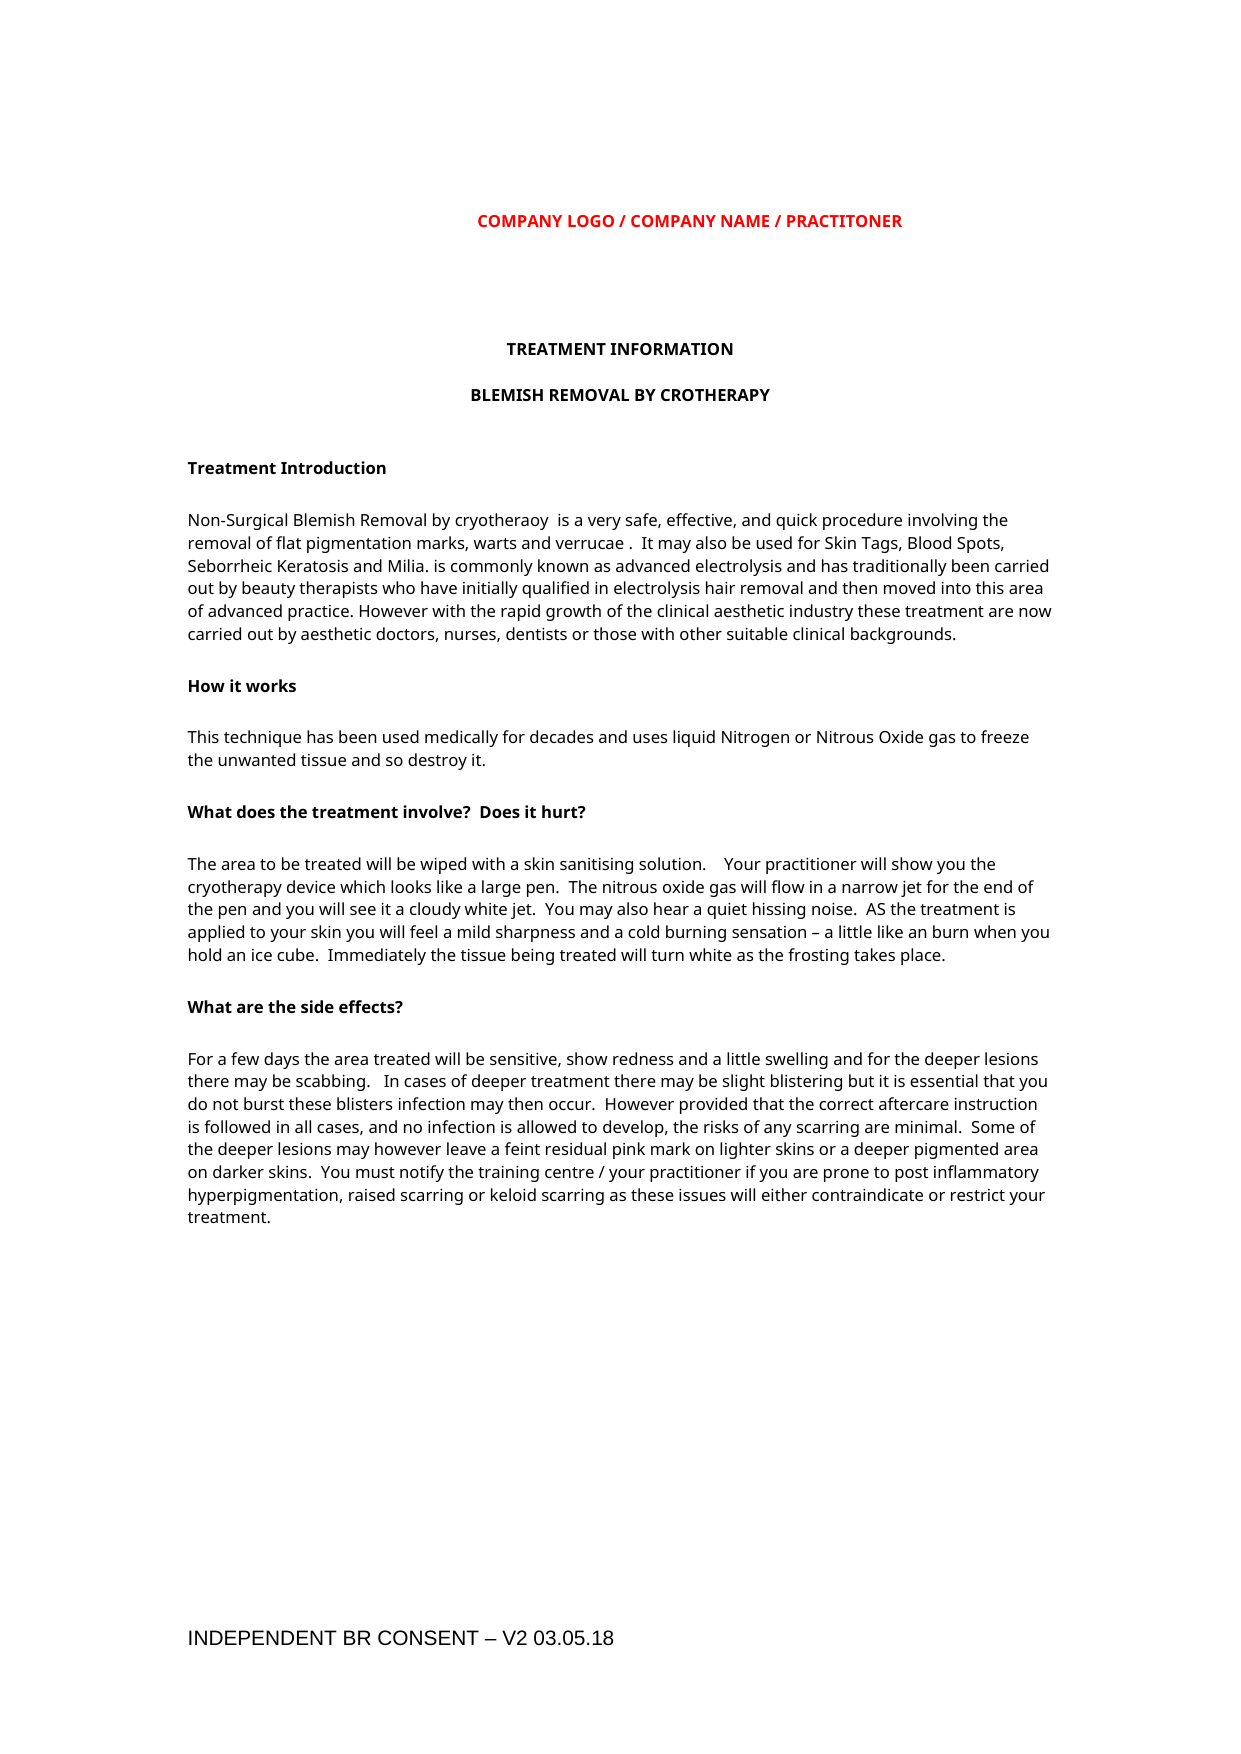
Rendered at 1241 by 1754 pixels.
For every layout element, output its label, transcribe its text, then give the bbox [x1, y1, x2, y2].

text This technique has been used medically for decades and uses liquid Nitrogen or Nitrous Oxide gas to freeze the unwanted tissue and so destroy it. [187, 726, 1053, 772]
text The area to be treated will be wiped with a skin sanitising solution. Your practitioner will show you the cryotherapy device which looks like a large pen. The nitrous oxide gas will flow in a narrow jet for the end of the pen and you will see it a cloudy white jet. You may also hear a quiet hissing noise. AS the treatment is applied to your skin you will feel a mild sharpness and a cold burning sensation – a little like an burn when you hold an ice cube. Immediately the tissue being treated will turn white as the frosting takes place. [187, 853, 1053, 966]
text BLEMISH REMOVAL BY CROTHERAPY [187, 383, 1053, 406]
text Treatment Introduction [187, 457, 1053, 480]
text TREATMENT INFORMATION [187, 338, 1053, 360]
text What does the treatment involve? Does it hurt? [187, 801, 1053, 823]
text What are the side effects? [187, 995, 1053, 1018]
text How it works [187, 674, 1053, 697]
text Non-Surgical Blemish Removal by cryotheraoy is a very safe, effective, and quick procedure involving the removal of flat pigmentation marks, warts and verrucae . It may also be used for Skin Tags, Blood Spots, Seborrheic Keratosis and Milia. is commonly known as advanced electrolysis and has traditionally been carried out by beauty therapists who have initially qualified in electrolysis hair removal and then moved into this area of advanced practice. However with the rapid growth of the clinical aesthetic industry these treatment are now carried out by aesthetic doctors, nurses, dentists or those with other suitable clinical backgrounds. [187, 509, 1053, 645]
text For a few days the area treated will be sensitive, show redness and a little swelling and for the deeper lesions there may be scabbing. In cases of deeper treatment there may be slight blistering but it is essential that you do not burst these blisters infection may then occur. However provided that the correct aftercare instruction is followed in all cases, and no infection is allowed to develop, the risks of any scarring are minimal. Some of the deeper lesions may however leave a feint residual pink mark on lighter skins or a deeper pigmented area on darker skins. You must notify the training centre / your practitioner if you are prone to post inflammatory hyperpigmentation, raised scarring or keloid scarring as these issues will either contraindicate or restrict your treatment. [187, 1047, 1053, 1229]
